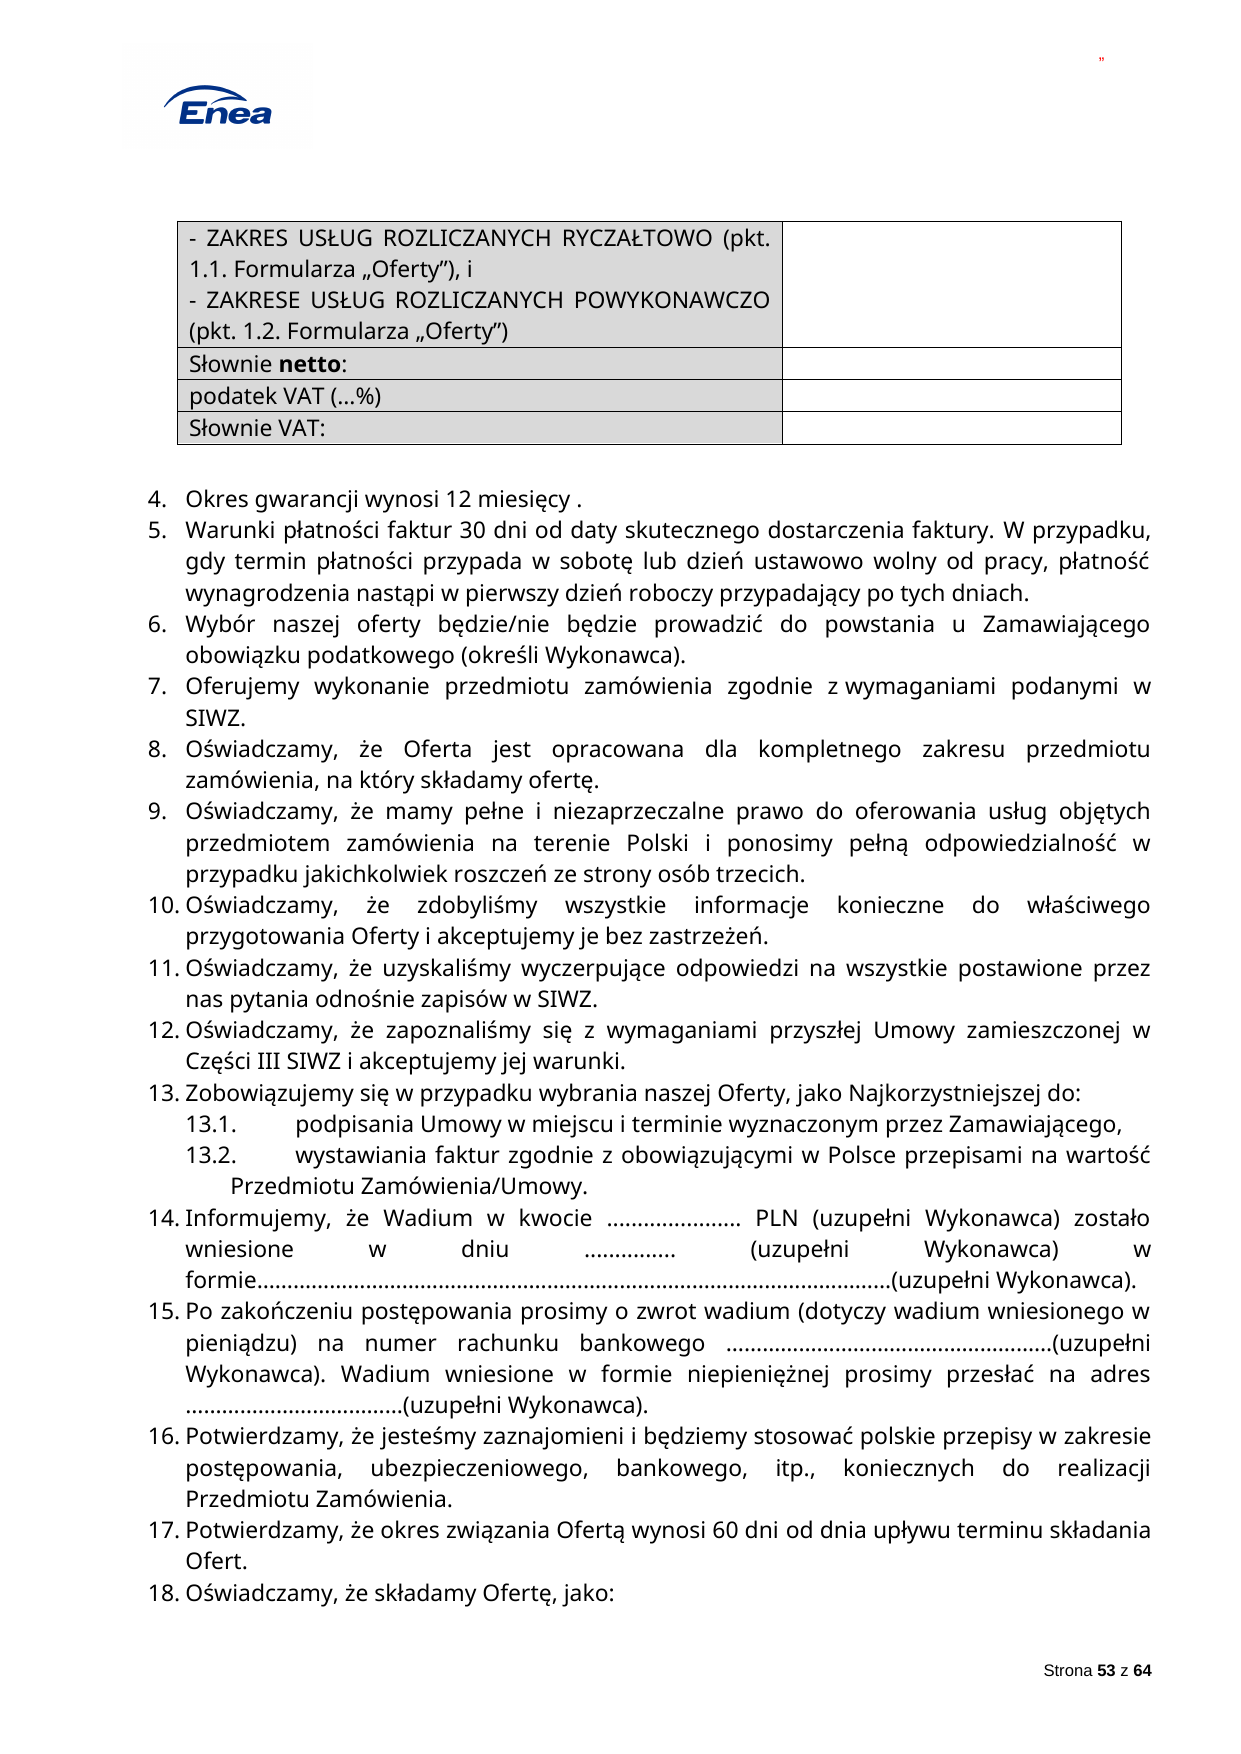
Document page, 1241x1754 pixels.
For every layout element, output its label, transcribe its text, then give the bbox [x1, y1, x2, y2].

table_cell [783, 348, 1121, 379]
table_cell Słownie VAT: [178, 412, 782, 443]
list Potwierdzamy, że okres związania Ofertą wynosi 60 dni od dnia upływu terminu składania Ofert. [148, 1514, 1152, 1576]
list podpisania Umowy w miejscu i terminie wyznaczonym przez Zamawiającego, [185, 1108, 1152, 1139]
list Okres gwarancji wynosi 12 miesięcy . [148, 483, 1152, 514]
list Wybór naszej oferty będzie/nie będzie prowadzić do powstania u Zamawiającego obowiązku podatkowego (określi Wykonawca). [148, 608, 1152, 670]
table_cell [783, 412, 1121, 443]
picture [122, 43, 314, 149]
list Oświadczamy, że mamy pełne i niezaprzeczalne prawo do oferowania usług objętych przedmiotem zamówienia na terenie Polski i ponosimy pełną odpowiedzialność w przypadku jakichkolwiek roszczeń ze strony osób trzecich. [148, 795, 1152, 889]
list Oświadczamy, że składamy Ofertę, jako: [148, 1576, 1152, 1608]
table_cell Słownie netto: [178, 348, 782, 379]
list wystawiania faktur zgodnie z obowiązującymi w Polsce przepisami na wartość Przedmiotu Zamówienia/Umowy. [185, 1139, 1152, 1201]
list Oświadczamy, że zdobyliśmy wszystkie informacje konieczne do właściwego przygotowania Oferty i akceptujemy je bez zastrzeżeń. [148, 889, 1152, 951]
list Potwierdzamy, że jesteśmy zaznajomieni i będziemy stosować polskie przepisy w zakresie postępowania, ubezpieczeniowego, bankowego, itp., koniecznych do realizacji Przedmiotu Zamówienia. [148, 1420, 1152, 1514]
list Po zakończeniu postępowania prosimy o zwrot wadium (dotyczy wadium wniesionego w pieniądzu) na numer rachunku bankowego ………………………………………………(uzupełni Wykonawca). Wadium wniesione w formie niepieniężnej prosimy przesłać na adres ………………………………(uzupełni Wykonawca). [148, 1295, 1152, 1420]
list Oświadczamy, że uzyskaliśmy wyczerpujące odpowiedzi na wszystkie postawione przez nas pytania odnośnie zapisów w SIWZ. [148, 951, 1152, 1014]
list Oświadczamy, że zapoznaliśmy się z wymaganiami przyszłej Umowy zamieszczonej w Części III SIWZ i akceptujemy jej warunki. [148, 1014, 1152, 1076]
list Oświadczamy, że Oferta jest opracowana dla kompletnego zakresu przedmiotu zamówienia, na który składamy ofertę. [148, 733, 1152, 795]
table_cell podatek VAT (…%) [178, 380, 782, 411]
list Warunki płatności faktur 30 dni od daty skutecznego dostarczenia faktury. W przypadku, gdy termin płatności przypada w sobotę lub dzień ustawowo wolny od pracy, płatność wynagrodzenia nastąpi w pierwszy dzień roboczy przypadający po tych dniach. [148, 514, 1152, 608]
list Oferujemy wykonanie przedmiotu zamówienia zgodnie z wymaganiami podanymi w SIWZ. [148, 670, 1152, 733]
list Informujemy, że Wadium w kwocie ...................... PLN (uzupełni Wykonawca) zostało wniesione w dniu ............... (uzupełni Wykonawca) w formie……………………………………………………………………………………………(uzupełni Wykonawca). [148, 1201, 1152, 1295]
table_cell [783, 380, 1121, 411]
list Zobowiązujemy się w przypadku wybrania naszej Oferty, jako Najkorzystniejszej do: [148, 1076, 1152, 1108]
table_cell [783, 222, 1121, 347]
